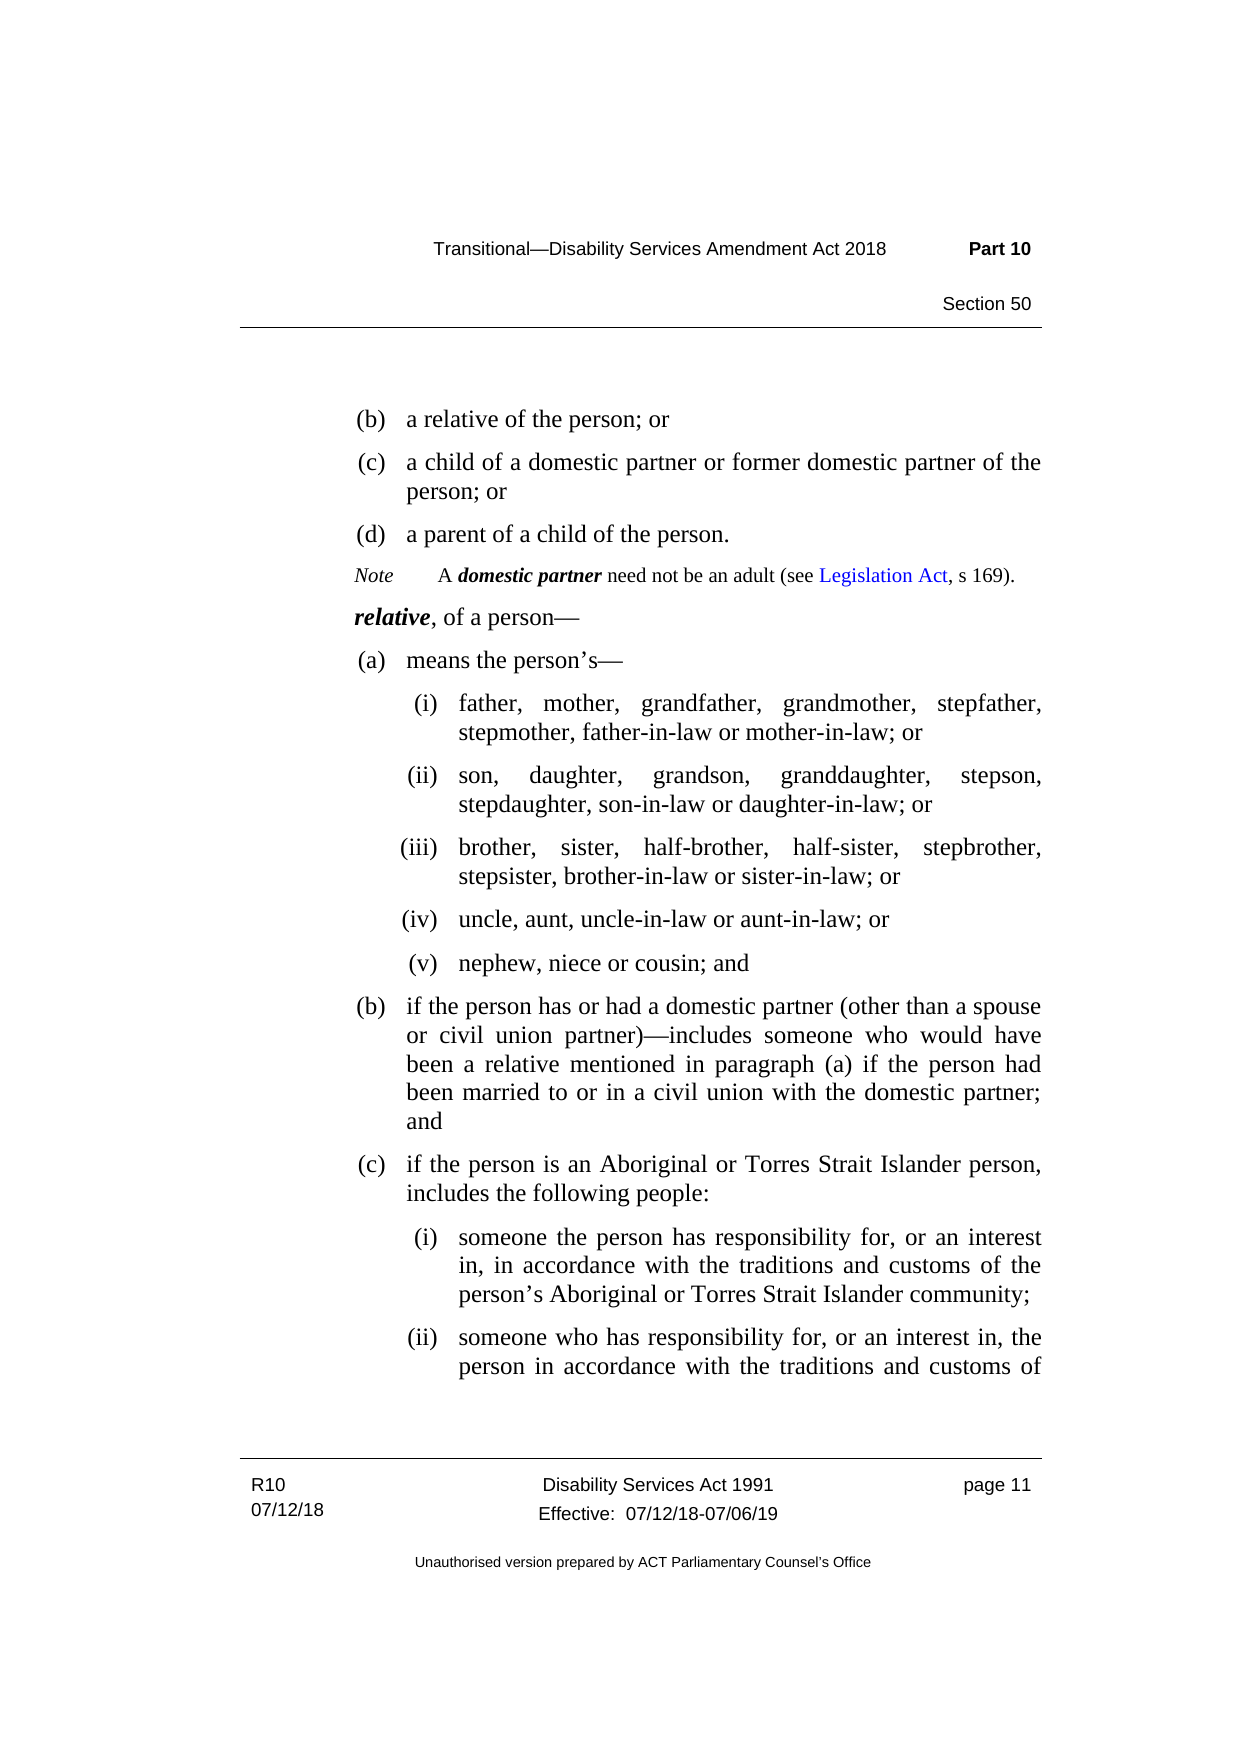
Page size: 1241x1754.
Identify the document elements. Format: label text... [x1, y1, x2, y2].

text (ii) son, daughter, grandson, granddaughter, stepson, stepdaughter, son-in-law or daughter-in-law; or [239, 760, 1042, 818]
text (i) father, mother, grandfather, grandmother, stepfather, stepmother, father-in-law or mother-in-law; or [239, 688, 1042, 746]
text (i) someone the person has responsibility for, or an interest in, in accordance with the traditions and customs of the person’s Aboriginal or Torres Strait Islander community; [239, 1222, 1042, 1308]
text (a) means the person’s— [239, 645, 1042, 674]
text (iv) uncle, aunt, uncle-in-law or aunt-in-law; or [239, 904, 1042, 933]
text (d) a parent of a child of the person. [239, 519, 1042, 548]
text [239, 1322, 1042, 1380]
text (c) if the person is an Aboriginal or Torres Strait Islander person, includes the following people: [239, 1149, 1042, 1207]
text relative, of a person— [354, 602, 1042, 630]
text (b) if the person has or had a domestic partner (other than a spouse or civil union partner)—includes someone who would have been a relative mentioned in paragraph (a) if the person had been married to or in a civil union with the domestic partner; and [239, 991, 1042, 1135]
text (v) nephew, niece or cousin; and [239, 948, 1042, 977]
text (b) a relative of the person; or [239, 404, 1042, 433]
text (c) a child of a domestic partner or former domestic partner of the person; or [239, 447, 1042, 505]
text Note A domestic partner need not be an adult (see Legislation Act, s 169). [354, 563, 1042, 587]
text (iii) brother, sister, half-brother, half-sister, stepbrother, stepsister, brother-in-law or sister-in-law; or [239, 832, 1042, 890]
